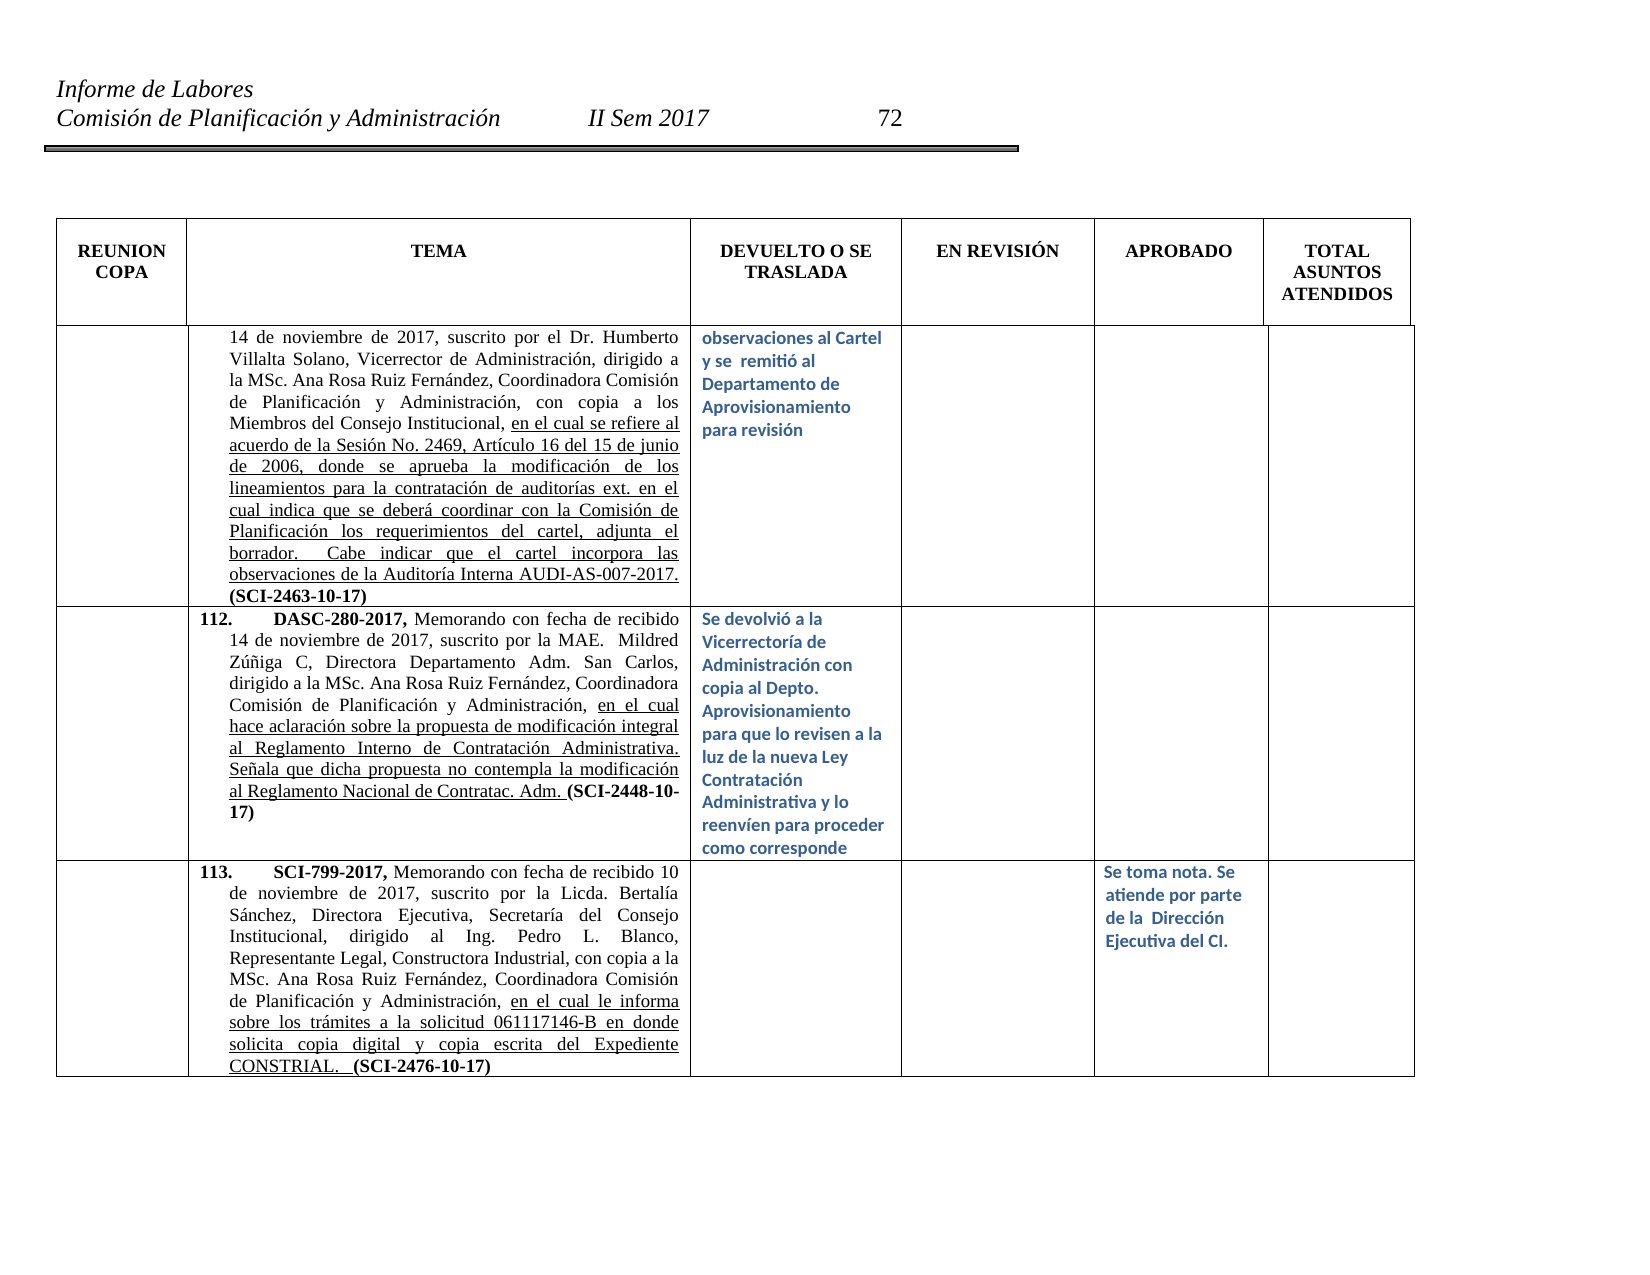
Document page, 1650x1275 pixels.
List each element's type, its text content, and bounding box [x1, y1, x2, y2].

table_cell Se realizaron las observaciones al Cartel y se remitió al Departamento de Aprovisionamiento para revisión [691, 326, 901, 606]
table_cell Se toma nota. Se atiende por parte de la Dirección Ejecutiva del CI. [1095, 861, 1268, 1076]
table_cell [57, 861, 188, 1076]
table_header TOTAL ASUNTOS ATENDIDOS [1264, 219, 1410, 325]
table_cell [57, 607, 188, 859]
table_cell [902, 326, 1094, 606]
table_header EN REVISIÓN [902, 219, 1094, 325]
table_header TEMA [187, 219, 690, 325]
table_header APROBADO [1095, 219, 1263, 325]
table_cell [1269, 861, 1414, 1076]
table_cell [691, 861, 901, 1076]
table_cell [57, 326, 188, 606]
table_header DEVUELTO O SE TRASLADA [691, 219, 901, 325]
table_cell DASC-280-2017, Memorando con fecha de recibido 14 de noviembre de 2017, suscrito por la MAE. Mildred Zúñiga C, Directora Departamento Adm. San Carlos, dirigido a la MSc. Ana Rosa Ruiz Fernández, Coordinadora Comisión de Planificación y Administración, en el cual hace aclaración sobre la propuesta de modificación integral al Reglamento Interno de Contratación Administrativa. Señala que dicha propuesta no contempla la modificación al Reglamento Nacional de Contratac. Adm. (SCI-2448-10-17) [189, 607, 690, 859]
picture [46, 147, 1017, 151]
table_cell [902, 607, 1094, 859]
table_cell [1269, 326, 1414, 606]
table_cell [1269, 607, 1414, 859]
table_cell [1095, 326, 1268, 606]
table_cell [902, 861, 1094, 1076]
table_header REUNION COPA [57, 219, 186, 325]
table_cell [1095, 607, 1268, 859]
table_cell Se devolvió a la Vicerrectoría de Administración con copia al Depto. Aprovisionamiento para que lo revisen a la luz de la nueva Ley Contratación Administrativa y lo reenvíen para proceder como corresponde [691, 607, 901, 859]
